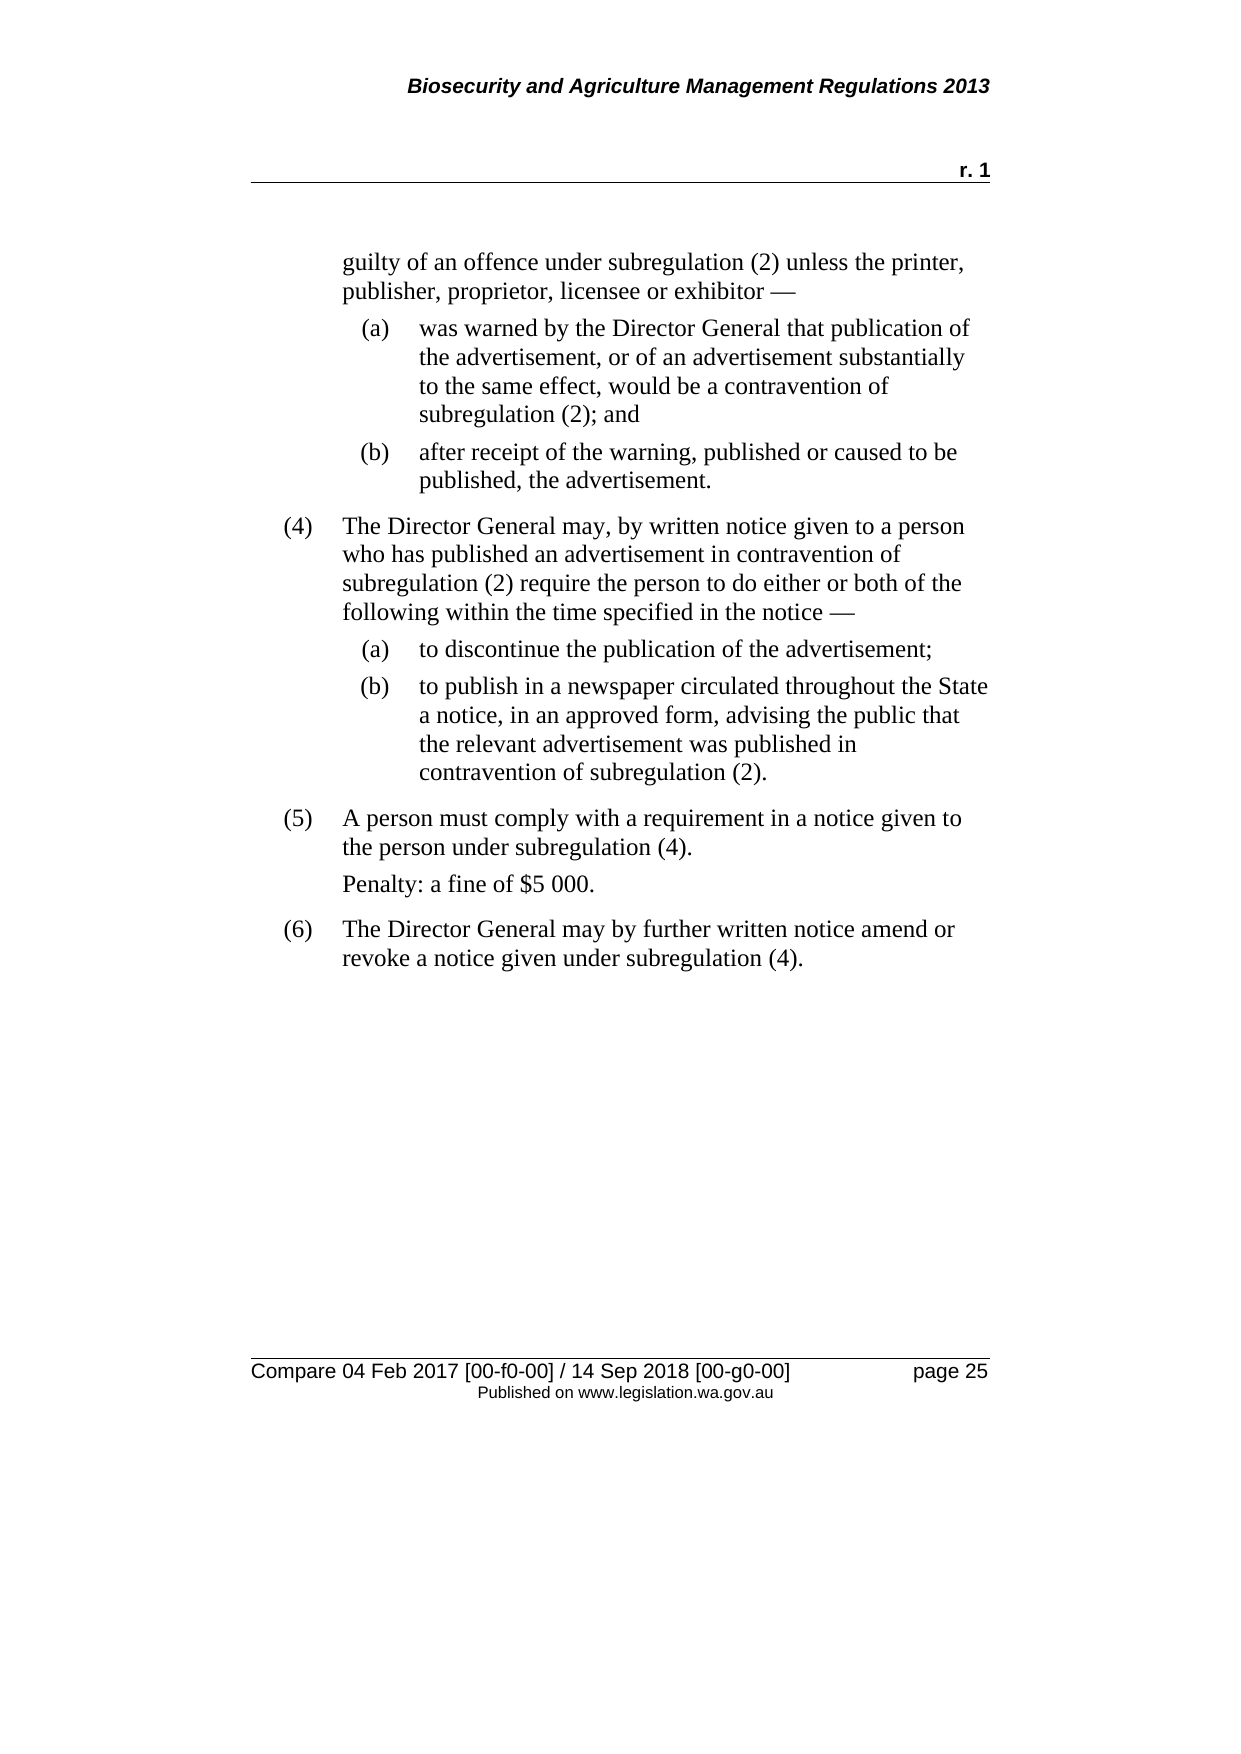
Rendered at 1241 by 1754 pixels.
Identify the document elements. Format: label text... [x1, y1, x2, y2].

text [251, 247, 990, 305]
text (4) The Director General may, by written notice given to a person who has published an advertisement in contravention of subregulation (2) require the person to do either or both of the following within the time specified in the notice — [251, 511, 990, 626]
text (6) The Director General may by further written notice amend or revoke a notice given under subregulation (4). [251, 914, 990, 972]
text (b) after receipt of the warning, published or caused to be published, the advertisement. [251, 437, 990, 494]
text (5) A person must comply with a requirement in a notice given to the person under subregulation (4). [251, 803, 990, 860]
text Penalty: a fine of $5 000. [251, 869, 990, 897]
text (a) to discontinue the publication of the advertisement; [251, 634, 990, 663]
text (b) to publish in a newspaper circulated throughout the State a notice, in an approved form, advising the public that the relevant advertisement was published in contravention of subregulation (2). [251, 671, 990, 786]
text (a) was warned by the Director General that publication of the advertisement, or of an advertisement substantially to the same effect, would be a contravention of subregulation (2); and [251, 313, 990, 428]
